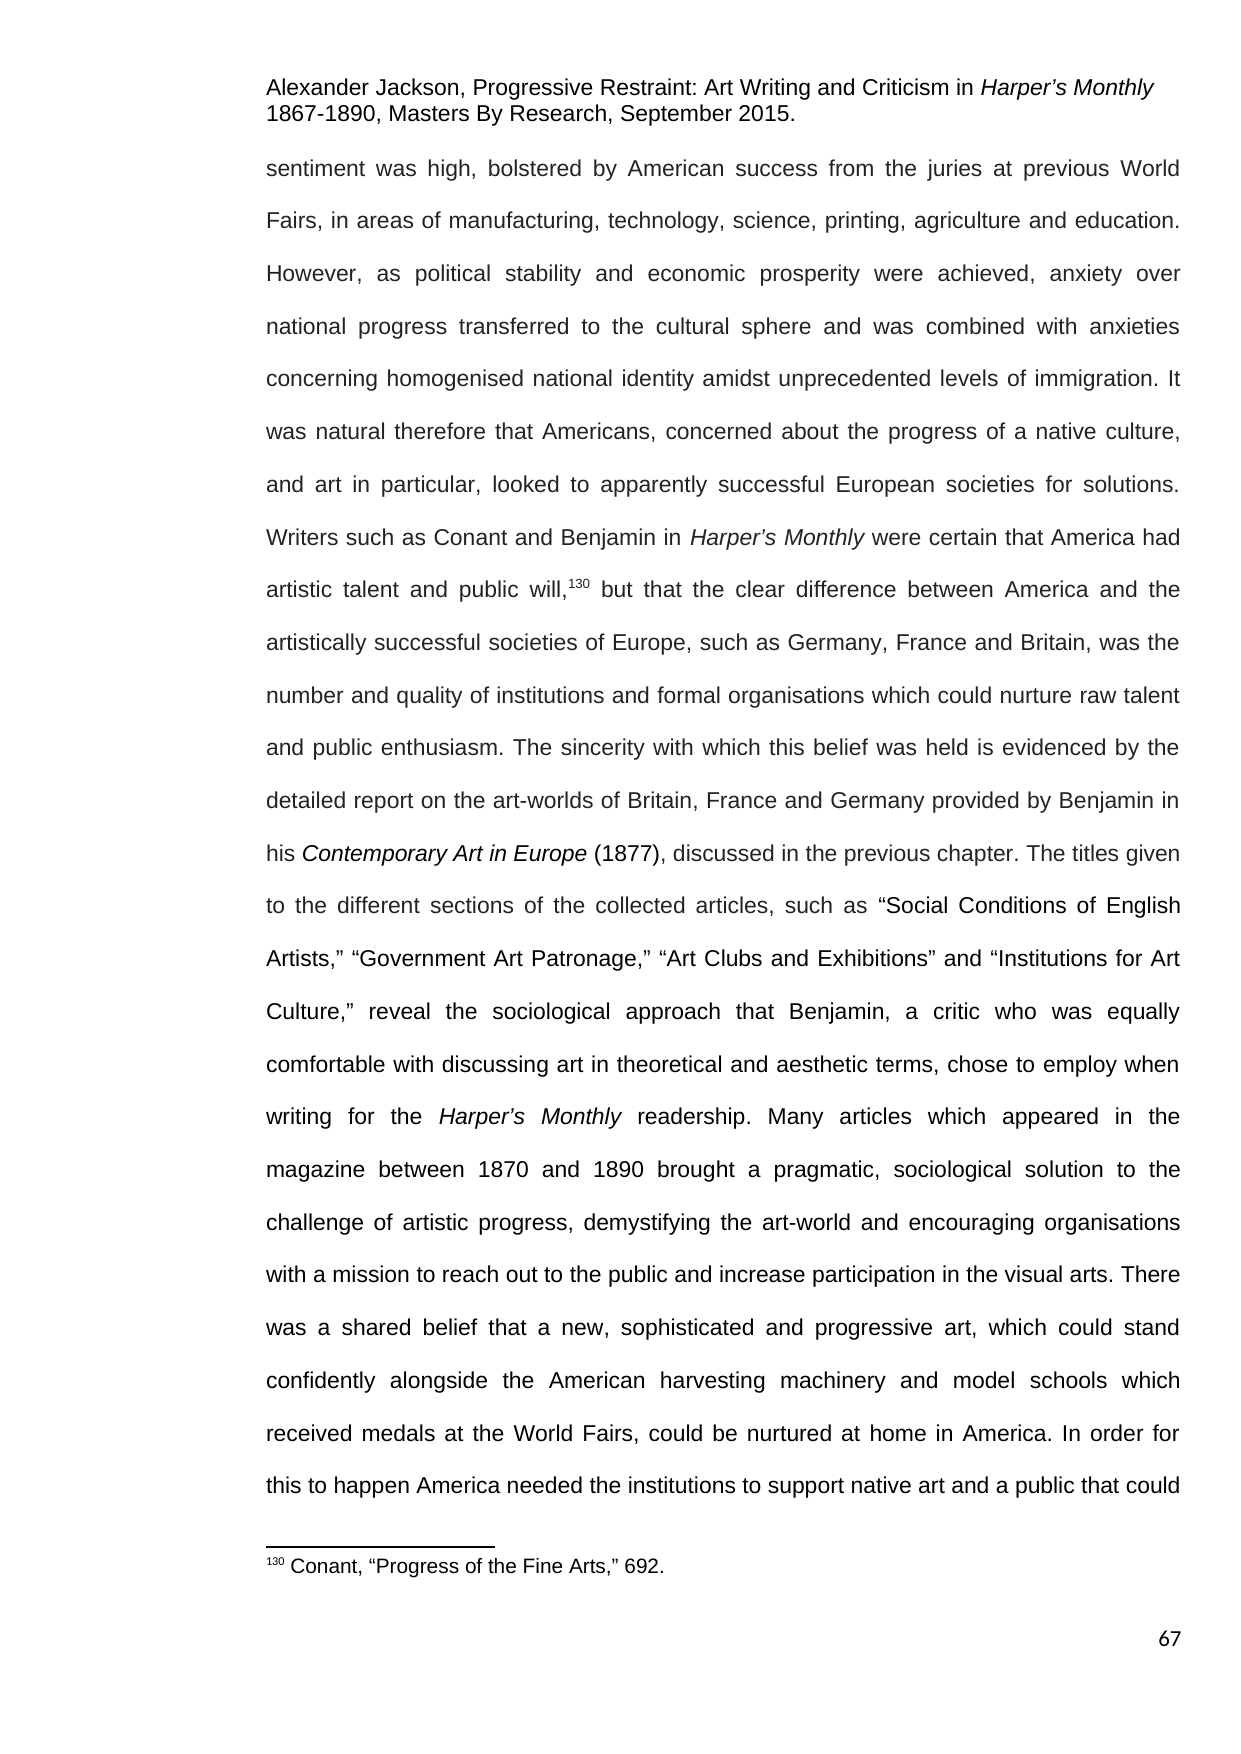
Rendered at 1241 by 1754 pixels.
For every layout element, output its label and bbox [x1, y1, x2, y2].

text [266, 154, 1181, 1499]
